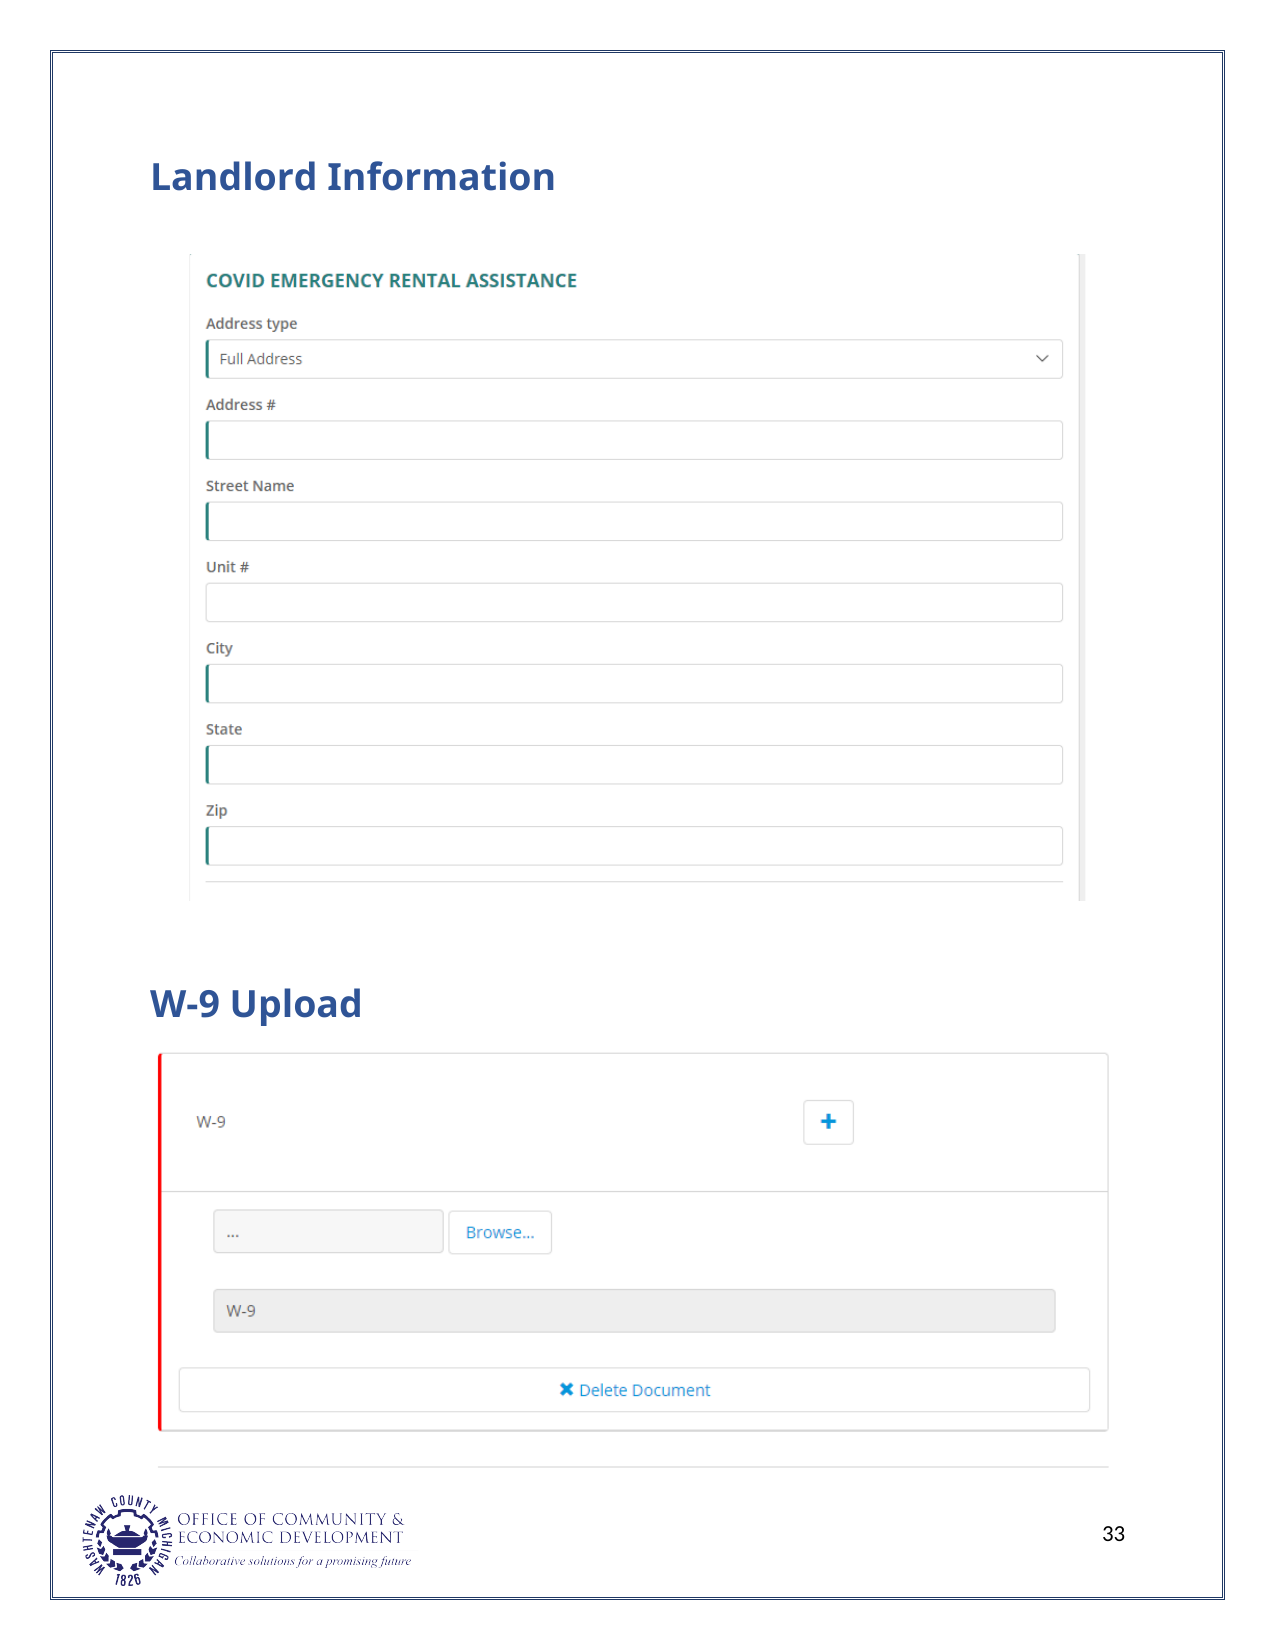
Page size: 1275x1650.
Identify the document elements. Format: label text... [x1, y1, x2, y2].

subtitle W-9 Upload [150, 977, 1125, 1028]
subtitle Landlord Information [150, 150, 1125, 201]
picture [150, 1032, 1125, 1493]
picture [189, 254, 1086, 901]
picture [82, 1495, 419, 1586]
